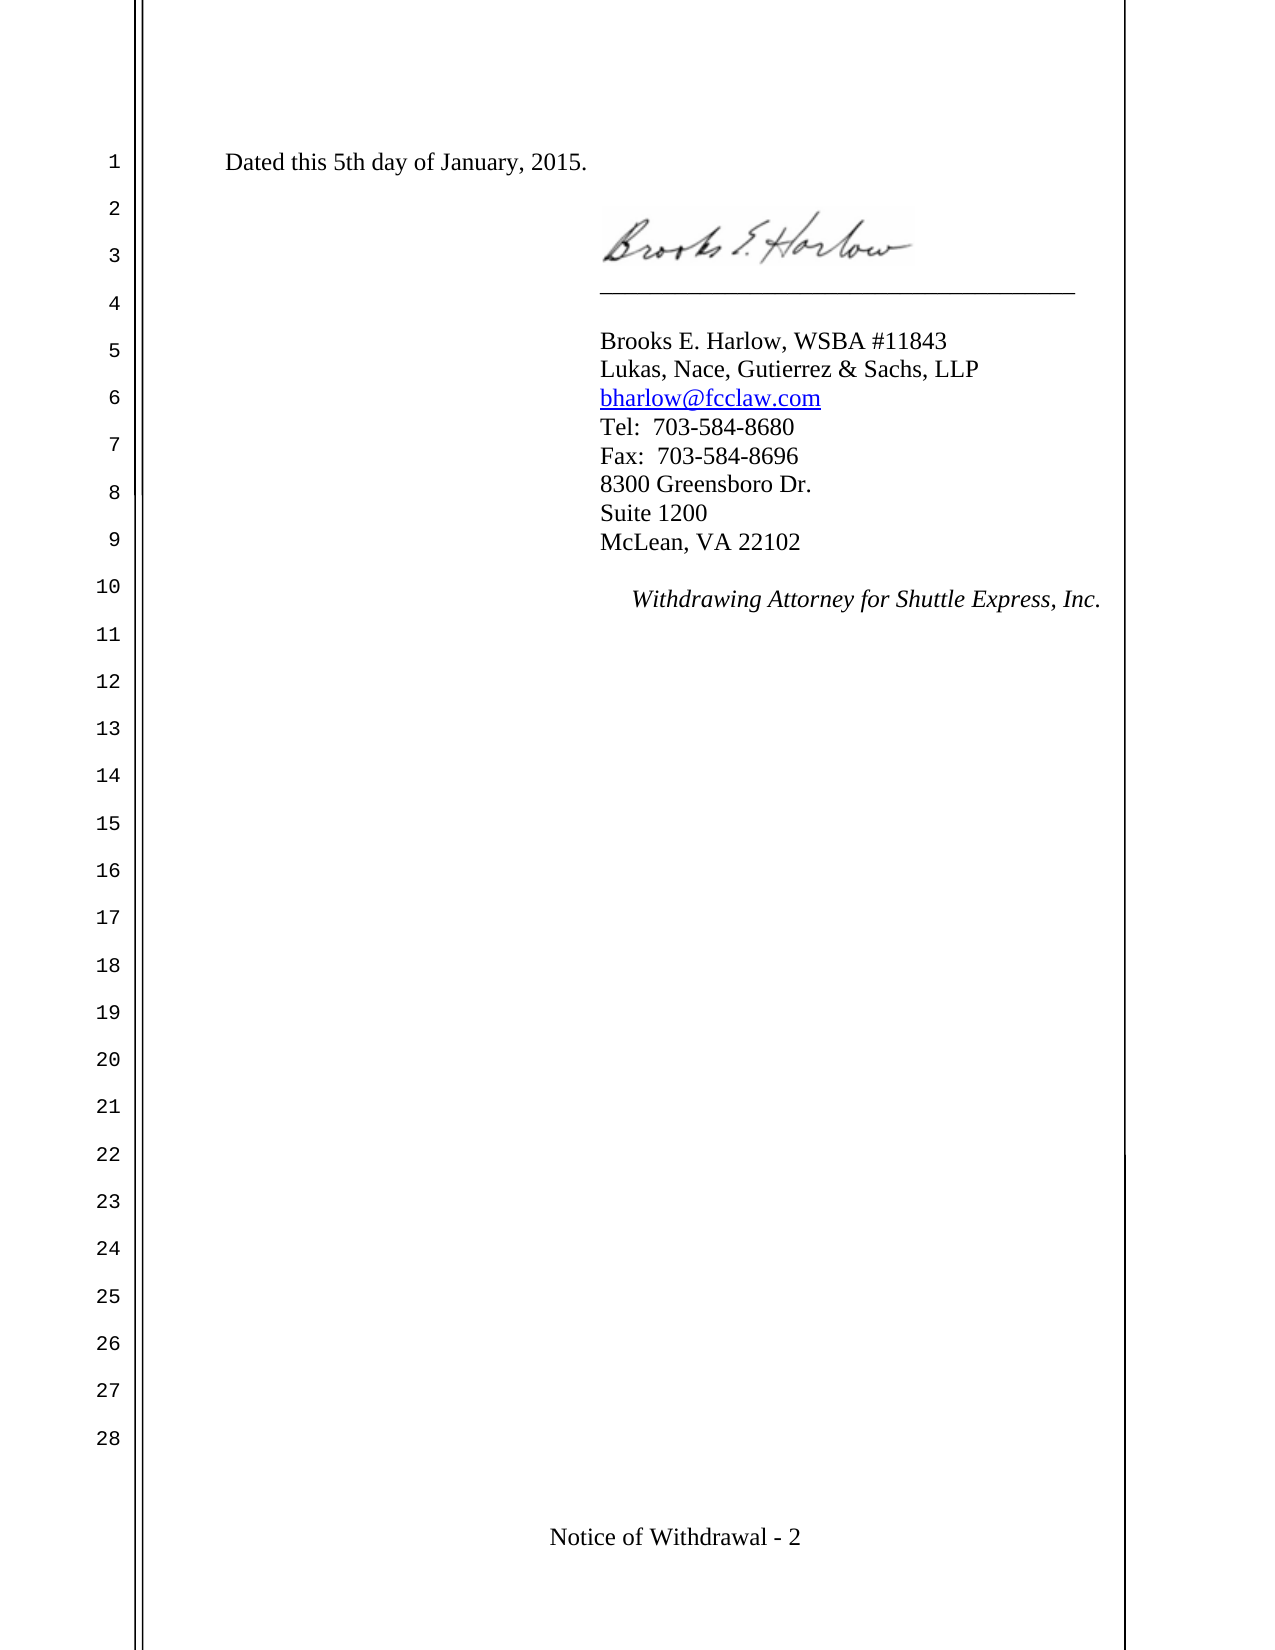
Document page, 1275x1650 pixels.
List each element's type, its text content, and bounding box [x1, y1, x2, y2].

text Tel: 703-584-8680 [600, 412, 1125, 441]
text bharlow@fcclaw.com [600, 383, 1125, 412]
text Fax: 703-584-8696 [600, 441, 1125, 469]
text McLean, VA 22102 [600, 527, 1125, 556]
text Lukas, Nace, Gutierrez & Sachs, LLP [600, 354, 1125, 383]
text Withdrawing Attorney for Shuttle Express, Inc. [600, 584, 1125, 613]
text Brooks E. Harlow, WSBA #11843 [600, 326, 1125, 354]
text Dated this 5th day of January, 2015. [150, 150, 1125, 176]
text ______________________________________ [600, 268, 1125, 297]
text Suite 1200 [600, 498, 1125, 527]
text 8300 Greensboro Dr. [600, 469, 1125, 498]
picture [600, 204, 918, 269]
